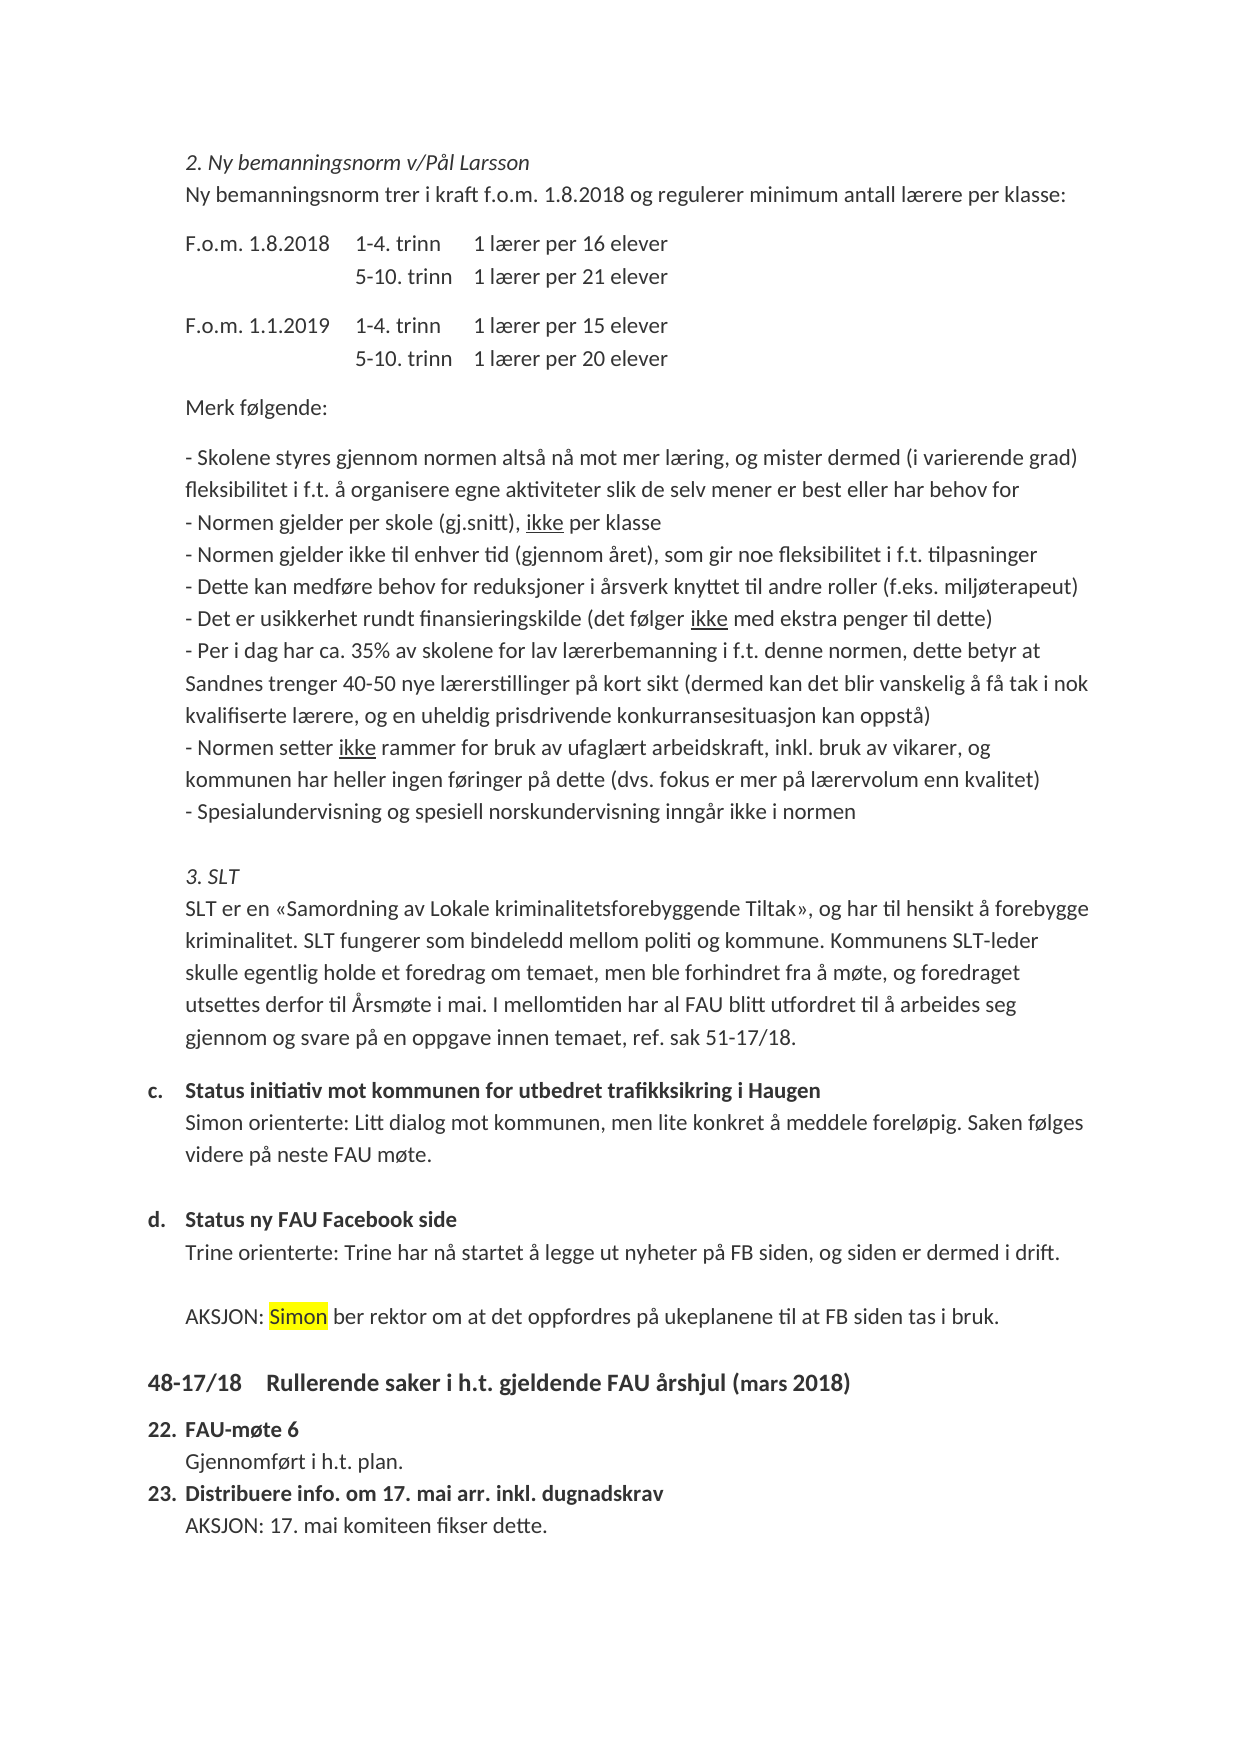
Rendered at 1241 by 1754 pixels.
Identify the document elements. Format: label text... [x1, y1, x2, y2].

list Status ny FAU Facebook side Trine orienterte: Trine har nå startet å legge ut nyheter på FB siden, og siden er dermed i drift. AKSJON: Simon ber rektor om at det oppfordres på ukeplanene til at FB siden tas i bruk. [148, 1205, 1093, 1363]
text 48-17/18 Rullerende saker i h.t. gjeldende FAU årshjul (mars 2018) [148, 1367, 1093, 1398]
list FAU-møte 6 Gjennomført i h.t. plan. [148, 1415, 1093, 1475]
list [148, 148, 1093, 1051]
list Distribuere info. om 17. mai arr. inkl. dugnadskrav AKSJON: 17. mai komiteen fikser dette. [148, 1479, 1093, 1539]
list Status initiativ mot kommunen for utbedret trafikksikring i Haugen Simon orienterte: Litt dialog mot kommunen, men lite konkret å meddele foreløpig. Saken følges videre på neste FAU møte. [148, 1076, 1093, 1201]
